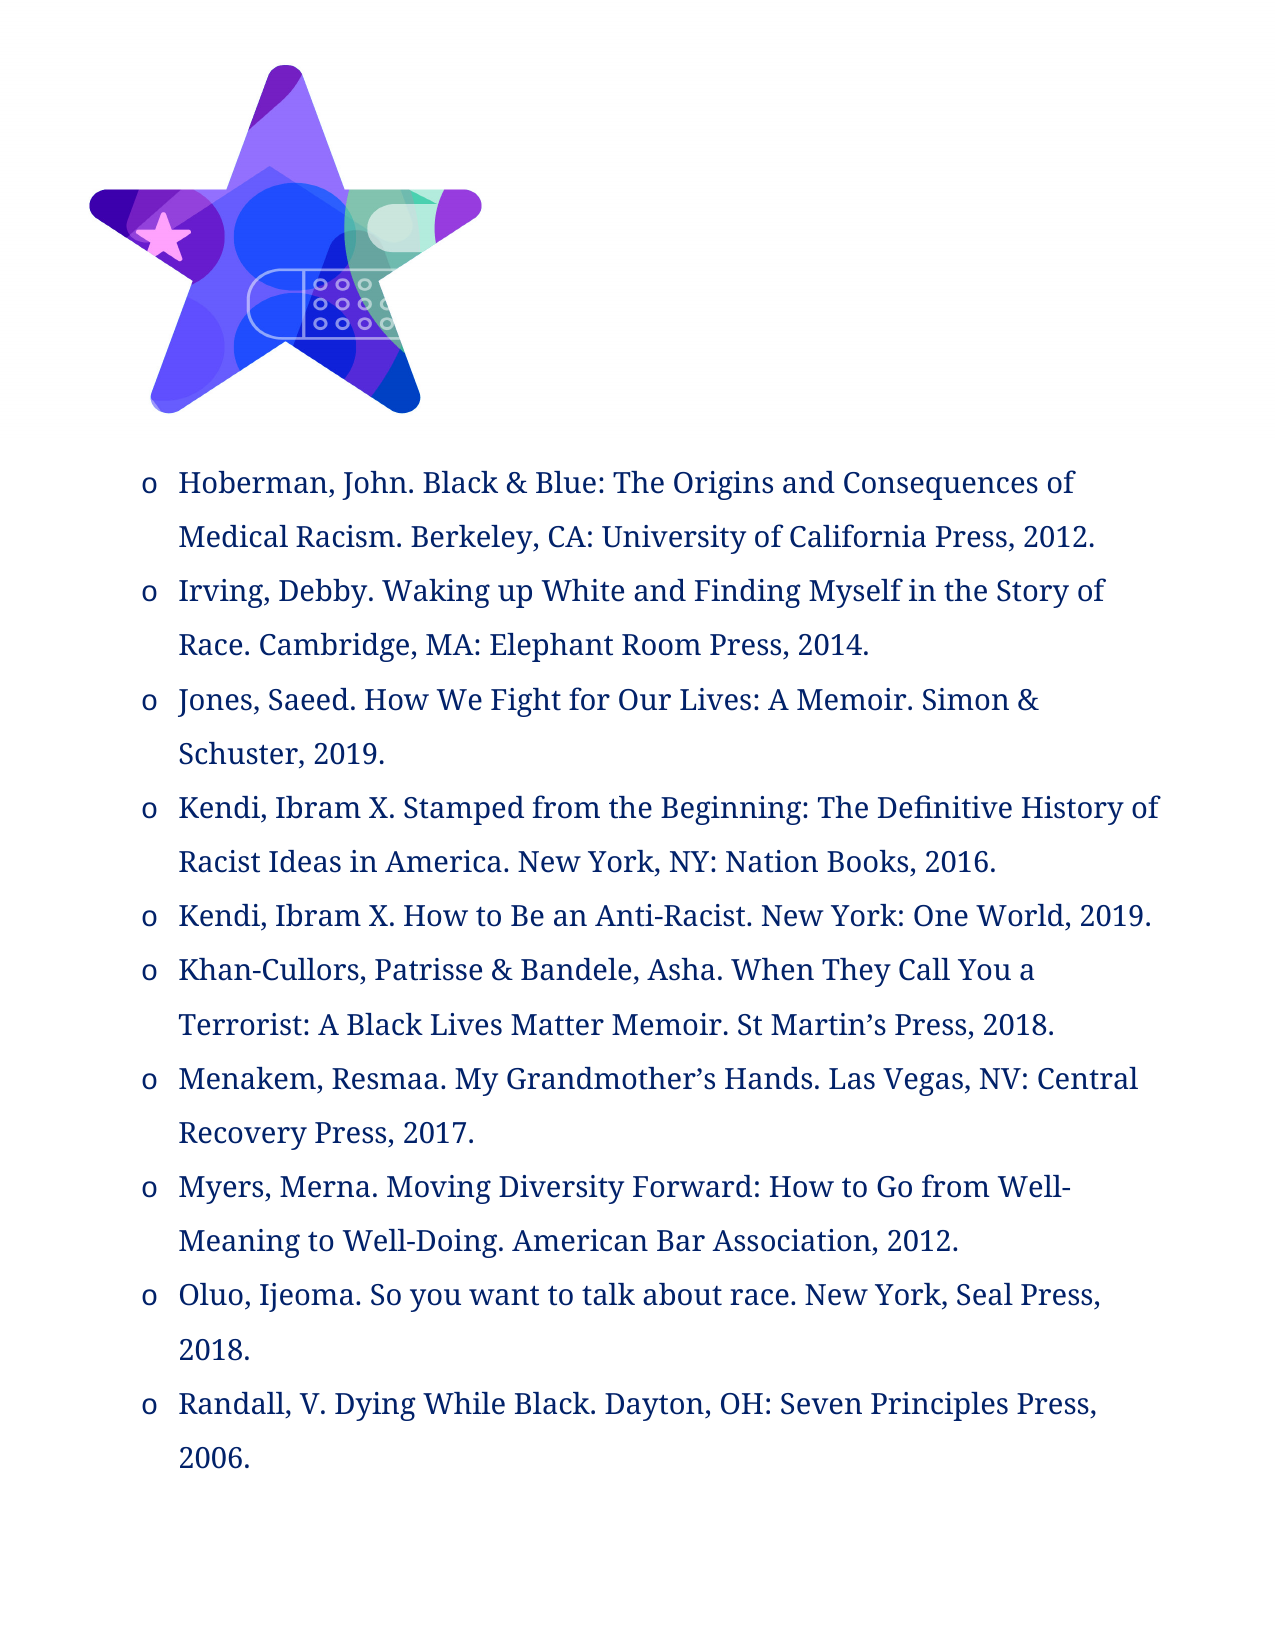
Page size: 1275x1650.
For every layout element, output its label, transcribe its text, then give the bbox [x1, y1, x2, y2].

list Oluo, Ijeoma. So you want to talk about race. New York, Seal Press, 2018. [141, 1262, 1162, 1371]
list Kendi, Ibram X. Stamped from the Beginning: The Definitive History of Racist Ideas in America. New York, NY: Nation Books, 2016. [141, 775, 1162, 883]
picture [0, 0, 1275, 438]
list Irving, Debby. Waking up White and Finding Myself in the Story of Race. Cambridge, MA: Elephant Room Press, 2014. [141, 558, 1162, 667]
list Jones, Saeed. How We Fight for Our Lives: A Memoir. Simon & Schuster, 2019. [141, 667, 1162, 775]
list Menakem, Resmaa. My Grandmother’s Hands. Las Vegas, NV: Central Recovery Press, 2017. [141, 1046, 1162, 1154]
list Khan-Cullors, Patrisse & Bandele, Asha. When They Call You a Terrorist: A Black Lives Matter Memoir. St Martin’s Press, 2018. [141, 937, 1162, 1046]
list Randall, V. Dying While Black. Dayton, OH: Seven Principles Press, 2006. [141, 1371, 1162, 1479]
list Kendi, Ibram X. How to Be an Anti-Racist. New York: One World, 2019. [141, 883, 1162, 937]
list Hoberman, John. Black & Blue: The Origins and Consequences of Medical Racism. Berkeley, CA: University of California Press, 2012. [141, 450, 1162, 558]
list Myers, Merna. Moving Diversity Forward: How to Go from Well-Meaning to Well-Doing. American Bar Association, 2012. [141, 1154, 1162, 1262]
